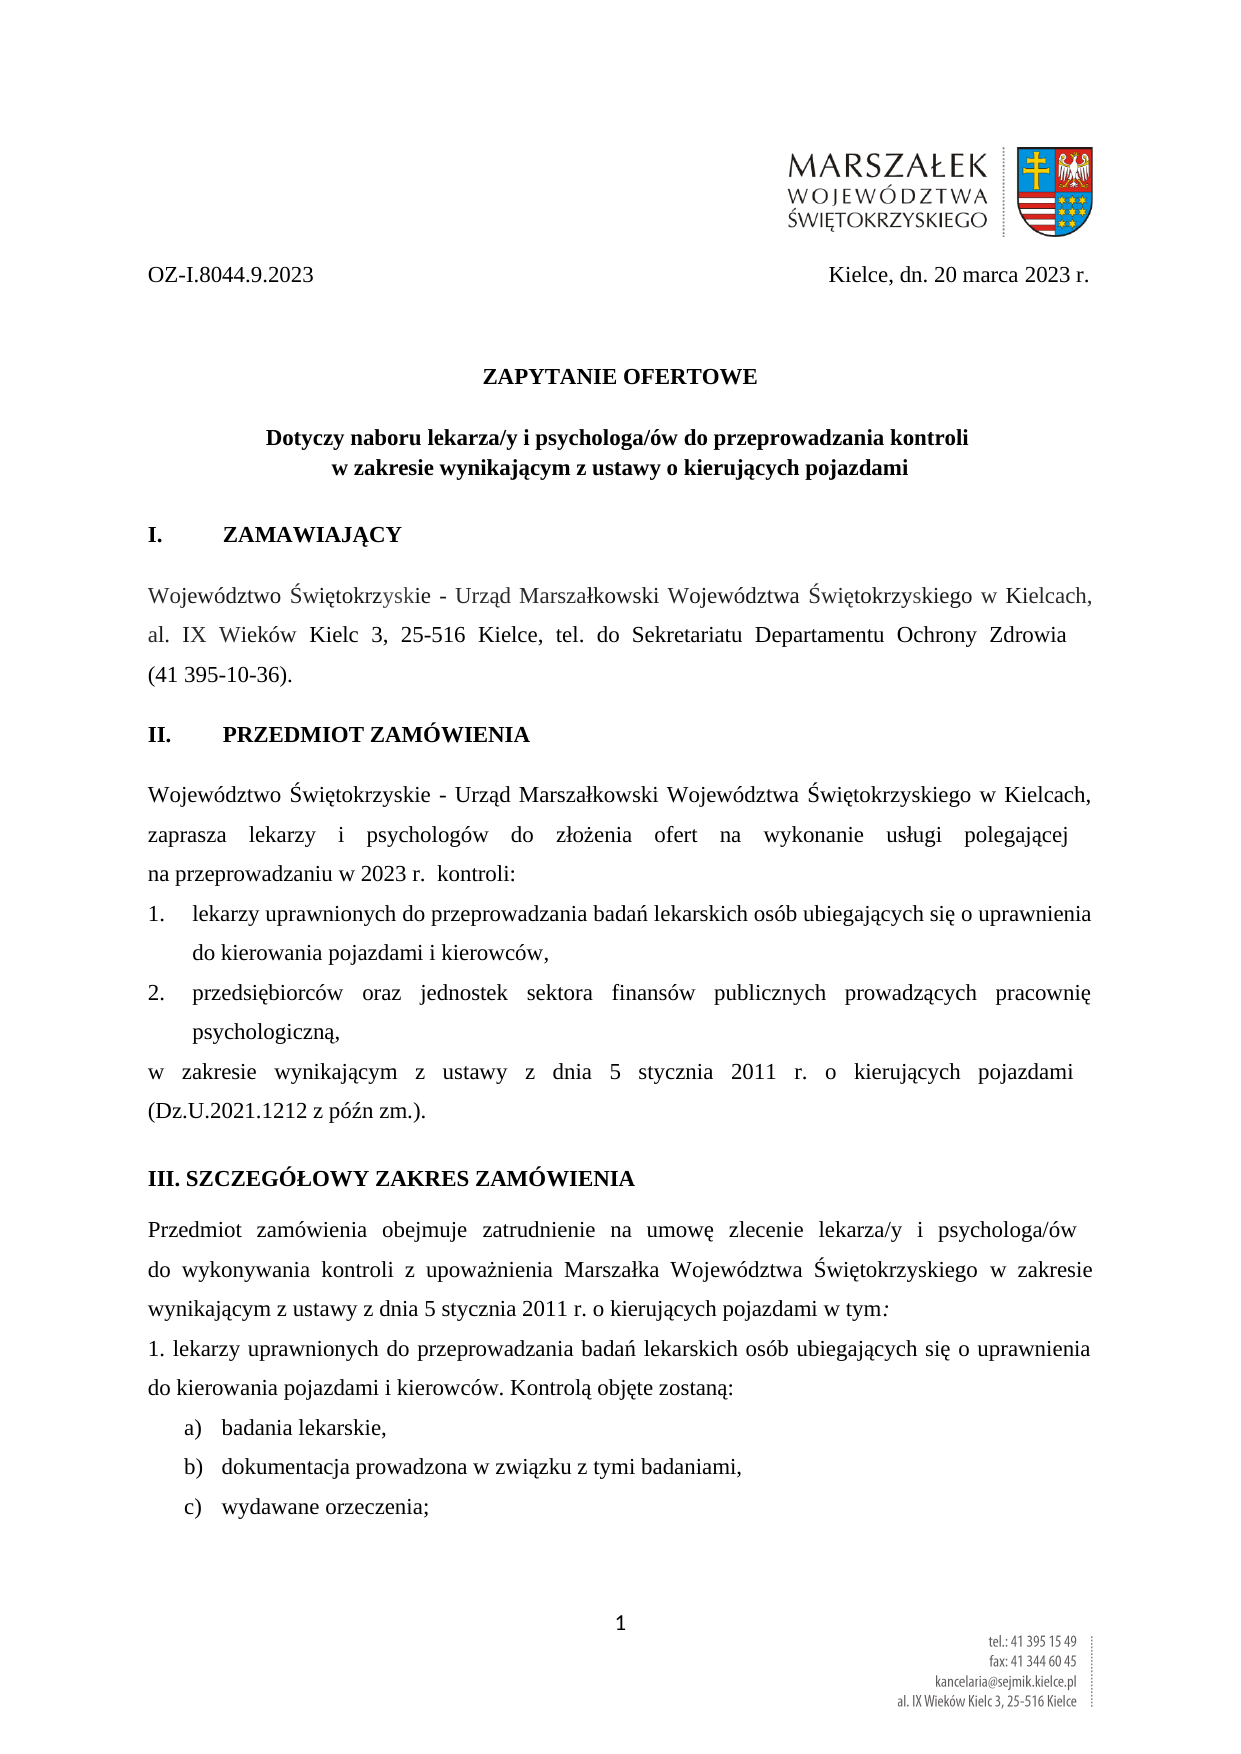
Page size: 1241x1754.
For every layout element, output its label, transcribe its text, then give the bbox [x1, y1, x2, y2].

list ZAMAWIAJĄCY [148, 521, 1093, 548]
text 1. lekarzy uprawnionych do przeprowadzania badań lekarskich osób ubiegających się o uprawnienia do kierowania pojazdami i kierowców. Kontrolą objęte zostaną: [148, 1335, 1093, 1401]
text w zakresie wynikającym z ustawy z dnia 5 stycznia 2011 r. o kierujących pojazdami (Dz.U.2021.1212 z późn zm.). [148, 1058, 1093, 1123]
picture [897, 1635, 1093, 1709]
list przedsiębiorców oraz jednostek sektora finansów publicznych prowadzących pracownię psychologiczną, [148, 979, 1093, 1044]
text Województwo Świętokrzyskie - Urząd Marszałkowski Województwa Świętokrzyskiego w Kielcach, zaprasza lekarzy i psychologów do złożenia ofert na wykonanie usługi polegającej na przeprowadzaniu w 2023 r. kontroli: [148, 781, 1093, 887]
list PRZEDMIOT ZAMÓWIENIA [148, 721, 1093, 747]
list badania lekarskie, [184, 1414, 1093, 1440]
text OZ-I.8044.9.2023 Kielce, dn. 20 marca 2023 r. [148, 261, 1093, 287]
text III. SZCZEGÓŁOWY ZAKRES ZAMÓWIENIA [148, 1165, 1093, 1192]
picture [787, 147, 1093, 237]
text Województwo Świętokrzyskie - Urząd Marszałkowski Województwa Świętokrzyskiego w Kielcach, al. IX Wieków Kielc 3, 25-516 Kielce, tel. do Sekretariatu Departamentu Ochrony Zdrowia (41 395-10-36). [148, 582, 1093, 687]
list dokumentacja prowadzona w związku z tymi badaniami, [184, 1453, 1093, 1480]
list wydawane orzeczenia; [184, 1493, 1093, 1519]
list lekarzy uprawnionych do przeprowadzania badań lekarskich osób ubiegających się o uprawnienia do kierowania pojazdami i kierowców, [148, 900, 1093, 966]
text Przedmiot zamówienia obejmuje zatrudnienie na umowę zlecenie lekarza/y i psychologa/ów do wykonywania kontroli z upoważnienia Marszałka Województwa Świętokrzyskiego w zakresie wynikającym z ustawy z dnia 5 stycznia 2011 r. o kierujących pojazdami w tym: [148, 1216, 1093, 1322]
text Dotyczy naboru lekarza/y i psychologa/ów do przeprowadzania kontroli w zakresie wynikającym z ustawy o kierujących pojazdami [148, 423, 1093, 480]
text ZAPYTANIE OFERTOWE [148, 363, 1093, 389]
